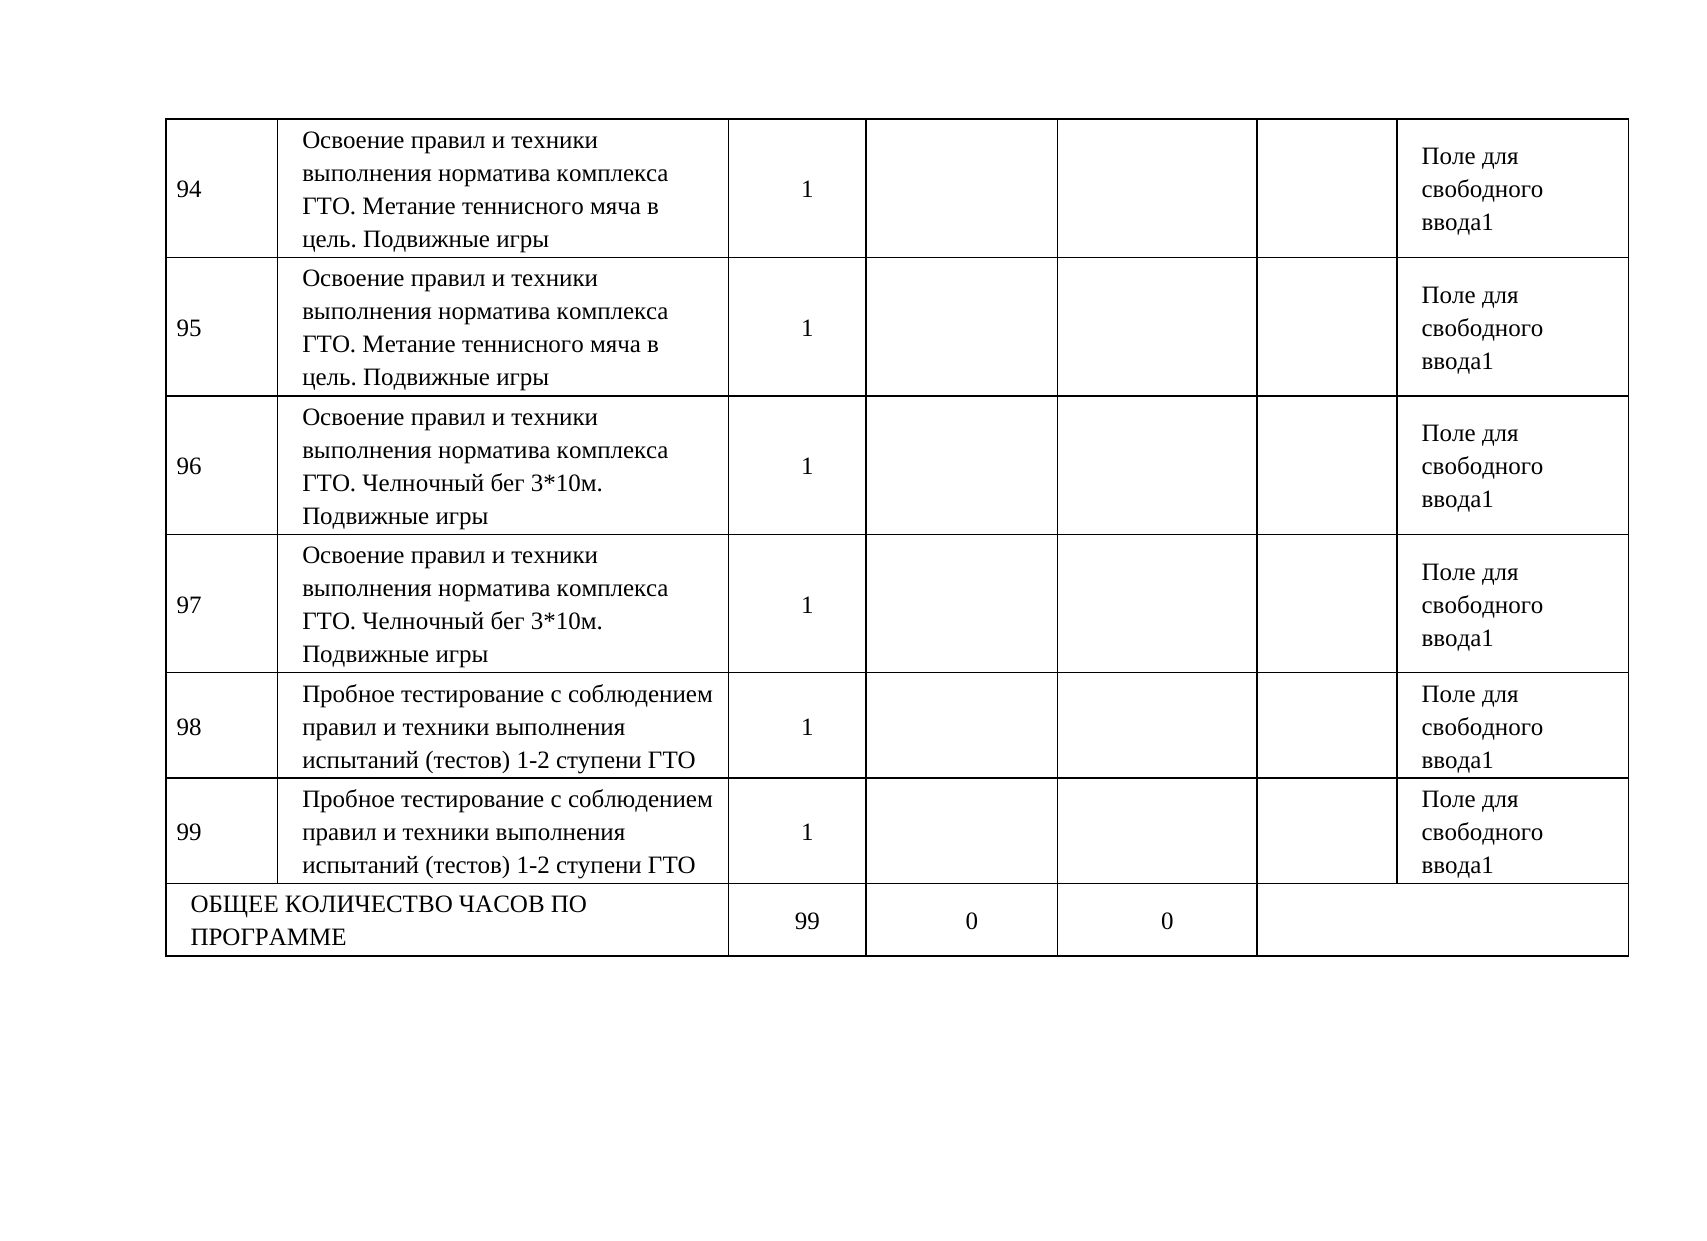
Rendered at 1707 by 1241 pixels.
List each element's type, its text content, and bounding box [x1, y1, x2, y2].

table_cell [1258, 779, 1396, 883]
table_cell 95 [167, 258, 277, 395]
table_cell [1058, 779, 1256, 883]
table_cell 99 [167, 779, 277, 883]
table_cell [867, 673, 1057, 777]
table_cell [1058, 258, 1256, 395]
table_cell 1 [729, 258, 865, 395]
table_cell [1258, 535, 1396, 672]
table_cell 1 [729, 120, 865, 257]
table_cell 1 [729, 535, 865, 672]
table_cell Поле для свободного ввода1 [1398, 779, 1628, 883]
table_cell Освоение правил и техники выполнения норматива комплекса ГТО. Метание теннисного мяча в цель. Подвижные игры [278, 258, 728, 395]
table_cell Поле для свободного ввода1 [1398, 397, 1628, 533]
table_cell Поле для свободного ввода1 [1398, 258, 1628, 395]
table_cell [1058, 673, 1256, 777]
table_cell [867, 120, 1057, 257]
table_cell 1 [729, 779, 865, 883]
table_cell [1258, 120, 1396, 257]
table_cell 1 [729, 397, 865, 533]
table_cell [867, 779, 1057, 883]
table_cell 0 [1058, 884, 1256, 955]
table_cell 96 [167, 397, 277, 533]
table_cell Поле для свободного ввода1 [1398, 673, 1628, 777]
table_cell 1 [729, 673, 865, 777]
table_cell Пробное тестирование с соблюдением правил и техники выполнения испытаний (тестов) 1-2 ступени ГТО [278, 779, 728, 883]
table_cell [1258, 397, 1396, 533]
table_cell 97 [167, 535, 277, 672]
table_cell 98 [167, 673, 277, 777]
table_cell [1258, 258, 1396, 395]
table_cell Пробное тестирование с соблюдением правил и техники выполнения испытаний (тестов) 1-2 ступени ГТО [278, 673, 728, 777]
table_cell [1398, 120, 1628, 257]
table_cell [1258, 884, 1628, 955]
table_cell [1258, 673, 1396, 777]
table_cell [867, 535, 1057, 672]
table_cell Поле для свободного ввода1 [1398, 535, 1628, 672]
table_cell ОБЩЕЕ КОЛИЧЕСТВО ЧАСОВ ПО ПРОГРАММЕ [167, 884, 728, 955]
table_cell [867, 258, 1057, 395]
table_cell [867, 397, 1057, 533]
table_cell [1058, 397, 1256, 533]
table_cell 99 [729, 884, 865, 955]
table_cell [1058, 120, 1256, 257]
table_cell 0 [867, 884, 1057, 955]
table_cell 94 [167, 120, 277, 257]
table_cell [1058, 535, 1256, 672]
table_cell Освоение правил и техники выполнения норматива комплекса ГТО. Челночный бег 3*10м. Подвижные игры [278, 397, 728, 533]
table_cell Освоение правил и техники выполнения норматива комплекса ГТО. Метание теннисного мяча в цель. Подвижные игры [278, 120, 728, 257]
table_cell Освоение правил и техники выполнения норматива комплекса ГТО. Челночный бег 3*10м. Подвижные игры [278, 535, 728, 672]
